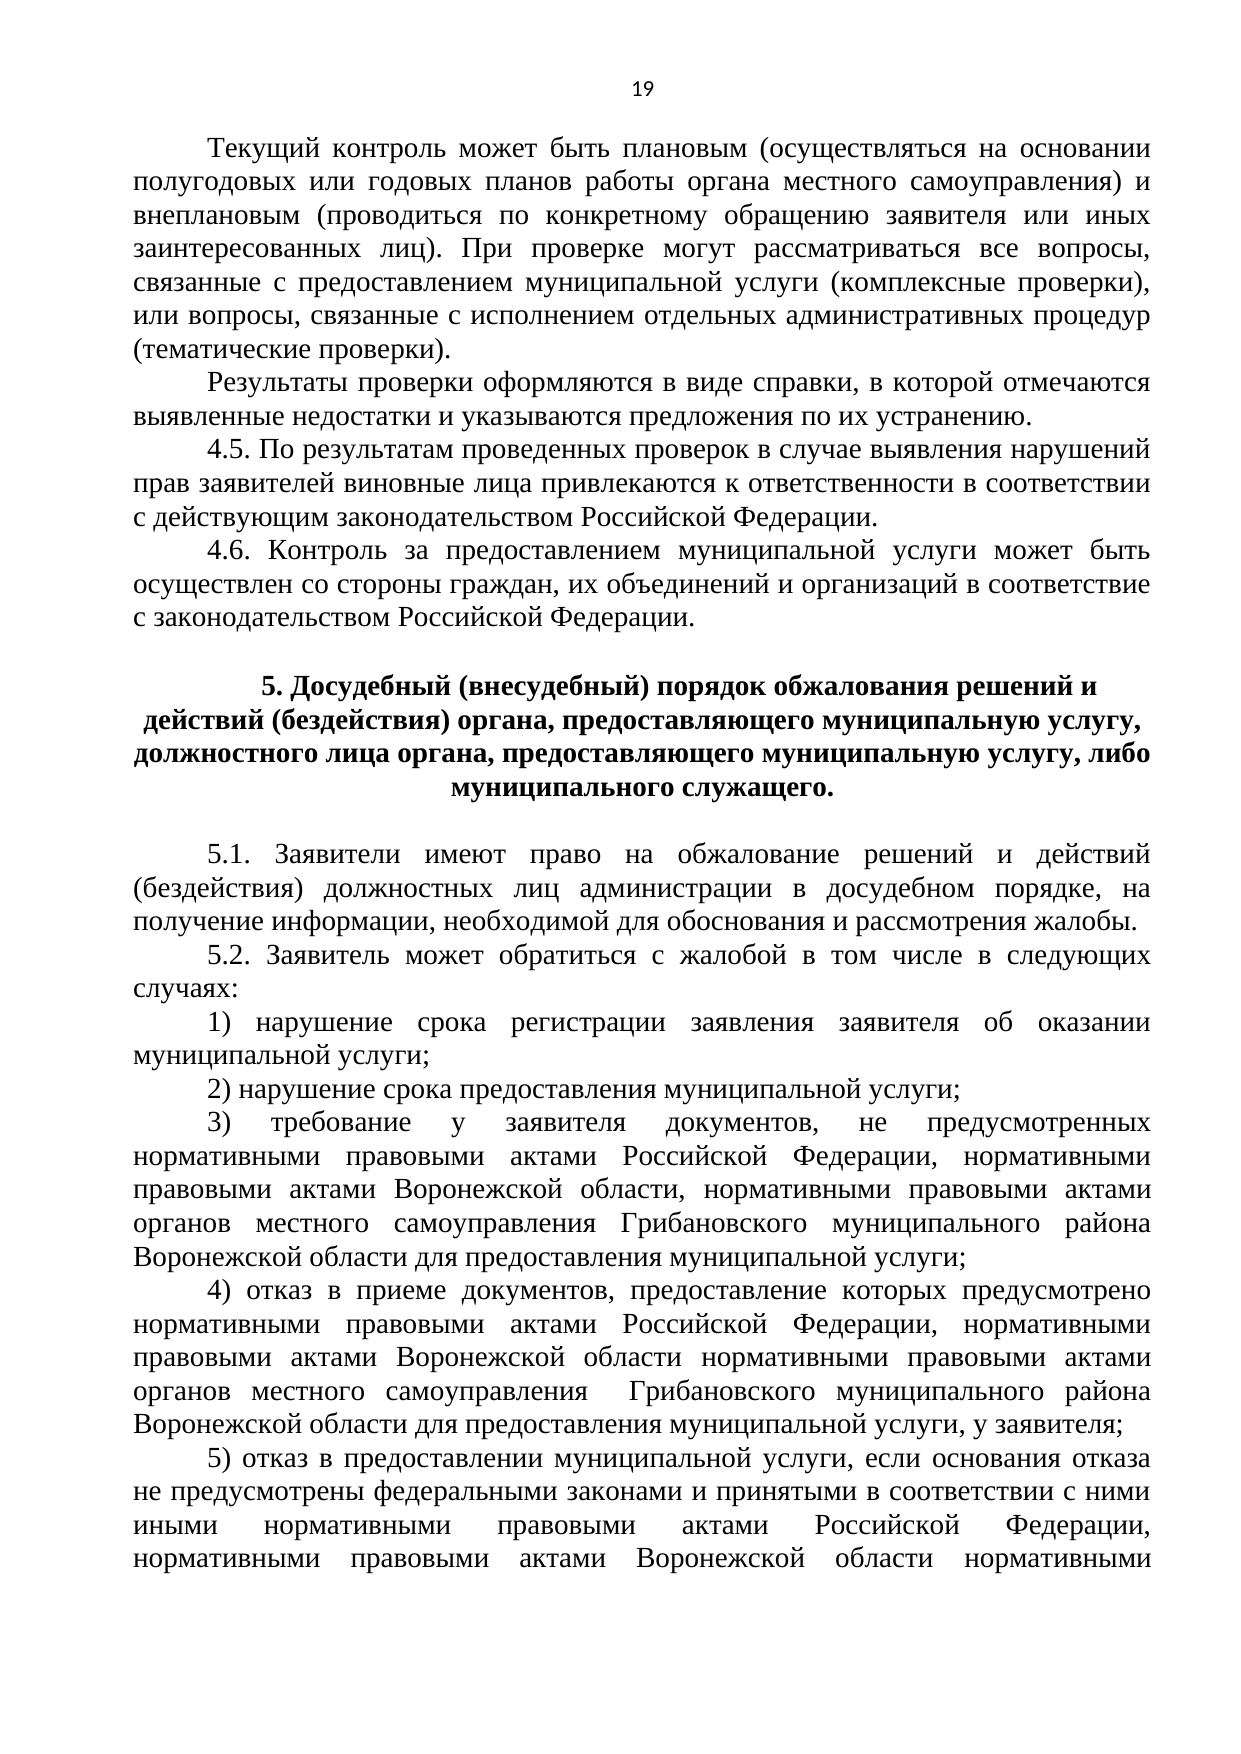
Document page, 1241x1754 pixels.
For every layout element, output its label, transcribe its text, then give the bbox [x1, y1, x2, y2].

text 1) нарушение срока регистрации заявления заявителя об оказании муниципальной услуги; [133, 1004, 1152, 1071]
text Текущий контроль может быть плановым (осуществляться на основании полугодовых или годовых планов работы органа местного самоуправления) и внеплановым (проводиться по конкретному обращению заявителя или иных заинтересованных лиц). При проверке могут рассматриваться все вопросы, связанные с предоставлением муниципальной услуги (комплексные проверки), или вопросы, связанные с исполнением отдельных административных процедур (тематические проверки). [133, 130, 1152, 364]
text 3) требование у заявителя документов, не предусмотренных нормативными правовыми актами Российской Федерации, нормативными правовыми актами Воронежской области, нормативными правовыми актами органов местного самоуправления Грибановского муниципального района Воронежской области для предоставления муниципальной услуги; [133, 1104, 1152, 1272]
text 4.6. Контроль за предоставлением муниципальной услуги может быть осуществлен со стороны граждан, их объединений и организаций в соответствие с законодательством Российской Федерации. [133, 532, 1152, 633]
text 5.1. Заявители имеют право на обжалование решений и действий (бездействия) должностных лиц администрации в досудебном порядке, на получение информации, необходимой для обоснования и рассмотрения жалобы. [133, 836, 1152, 937]
text 2) нарушение срока предоставления муниципальной услуги; [133, 1071, 1152, 1104]
text 4) отказ в приеме документов, предоставление которых предусмотрено нормативными правовыми актами Российской Федерации, нормативными правовыми актами Воронежской области нормативными правовыми актами органов местного самоуправления Грибановского муниципального района Воронежской области для предоставления муниципальной услуги, у заявителя; [133, 1272, 1152, 1440]
text 5. Досудебный (внесудебный) порядок обжалования решений и действий (бездействия) органа, предоставляющего муниципальную услугу, должностного лица органа, предоставляющего муниципальную услугу, либо муниципального служащего. [133, 668, 1152, 803]
text Результаты проверки оформляются в виде справки, в которой отмечаются выявленные недостатки и указываются предложения по их устранению. [133, 364, 1152, 432]
text 5.2. Заявитель может обратиться с жалобой в том числе в следующих случаях: [133, 937, 1152, 1004]
text 4.5. По результатам проведенных проверок в случае выявления нарушений прав заявителей виновные лица привлекаются к ответственности в соответствии с действующим законодательством Российской Федерации. [133, 432, 1152, 532]
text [133, 1440, 1152, 1574]
